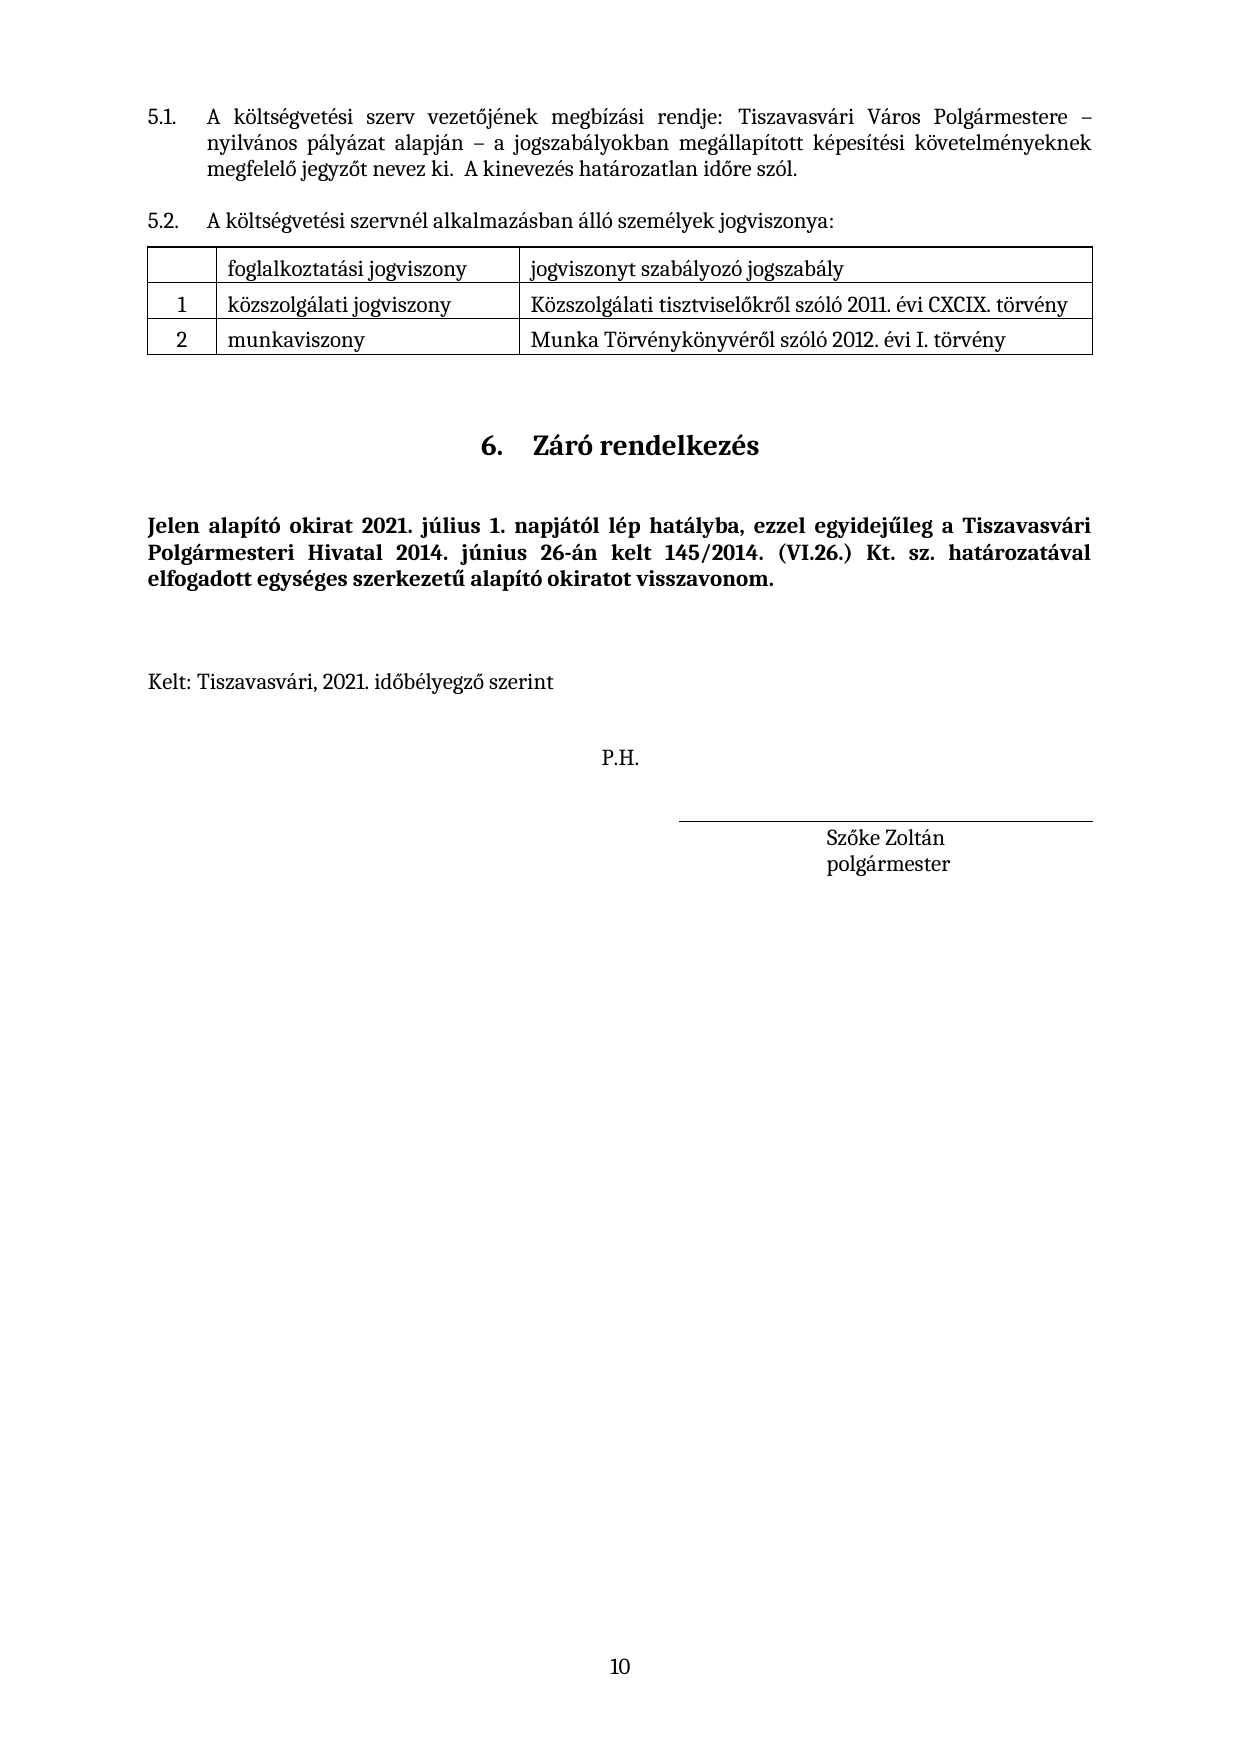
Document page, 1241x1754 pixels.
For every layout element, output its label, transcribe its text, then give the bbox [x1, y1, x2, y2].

table_cell 1 [148, 283, 216, 318]
table_header foglalkoztatási jogviszony [217, 248, 519, 282]
table_header jogviszonyt szabályozó jogszabály [520, 248, 1092, 282]
list Záró rendelkezés [148, 429, 1093, 463]
list A költségvetési szerv vezetőjének megbízási rendje: Tiszavasvári Város Polgármestere – nyilvános pályázat alapján – a jogszabályokban megállapított képesítési követelményeknek megfelelő jegyzőt nevez ki. A kinevezés határozatlan időre szól. [148, 103, 1093, 182]
text Jelen alapító okirat 2021. július 1. napjától lép hatályba, ezzel egyidejűleg a Tiszavasvári Polgármesteri Hivatal 2014. június 26-án kelt 145/2014. (VI.26.) Kt. sz. határozatával elfogadott egységes szerkezetű alapító okiratot visszavonom. [148, 513, 1093, 592]
table_cell Munka Törvénykönyvéről szóló 2012. évi I. törvény [520, 319, 1092, 353]
text P.H. [148, 745, 1093, 771]
table_cell munkaviszony [217, 319, 519, 353]
table_header [148, 248, 216, 282]
text Szőke Zoltán [679, 822, 1093, 848]
table_cell Közszolgálati tisztviselőkről szóló 2011. évi CXCIX. törvény [520, 283, 1092, 318]
list A költségvetési szervnél alkalmazásban álló személyek jogviszonya: [148, 207, 1093, 234]
table_cell közszolgálati jogviszony [217, 283, 519, 318]
text polgármester [679, 848, 1093, 877]
text Kelt: Tiszavasvári, 2021. időbélyegző szerint [148, 668, 1093, 695]
table_cell 2 [148, 319, 216, 353]
